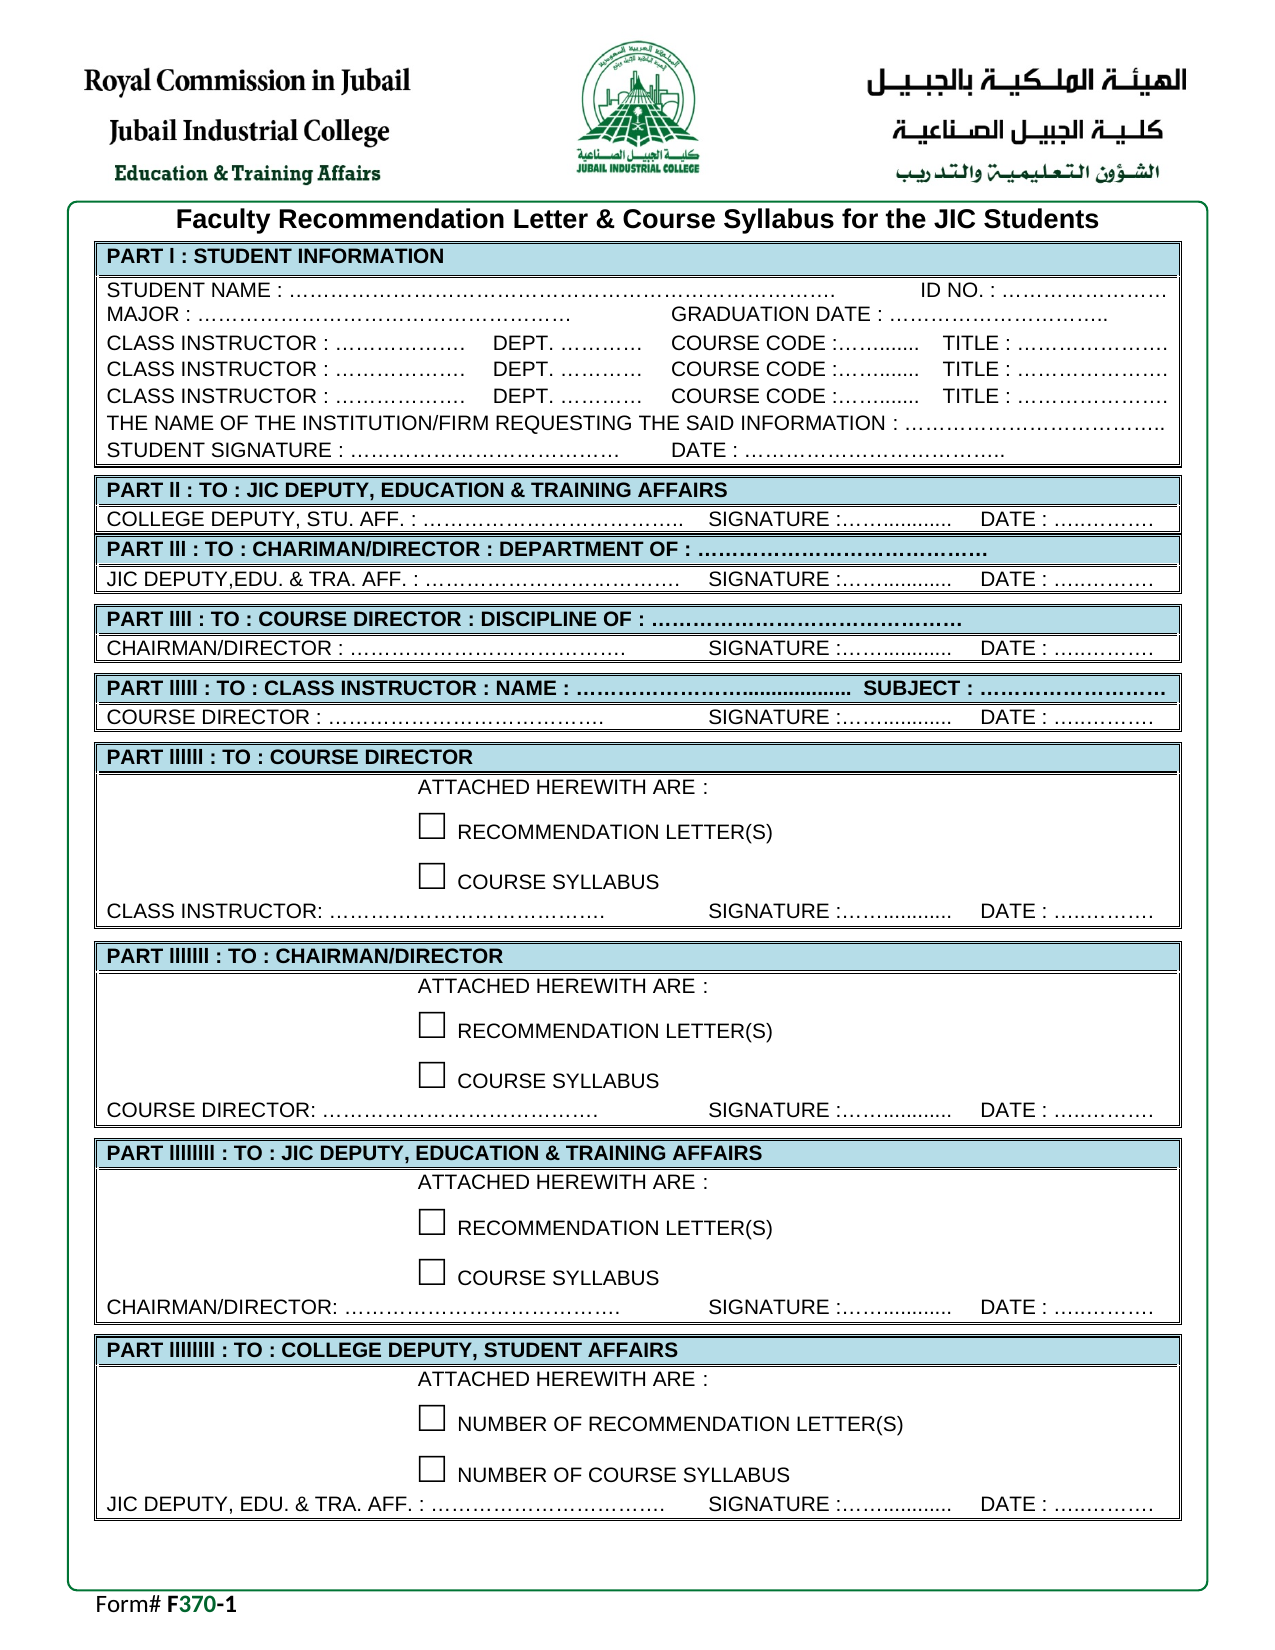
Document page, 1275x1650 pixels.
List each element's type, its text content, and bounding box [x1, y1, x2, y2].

table_cell ATTACHED HEREWITH ARE : □ RECOMMENDATION LETTER(S) □ COURSE SYLLABUS [97, 771, 1179, 899]
table_cell SIGNATURE :……............ [697, 1491, 969, 1518]
table_cell STUDENT SIGNATURE : ………………………………… [97, 438, 659, 464]
table_cell DATE : …..………. [969, 702, 1180, 729]
table_cell COURSE DIRECTOR: …………………………………. [97, 1098, 697, 1125]
table_cell SIGNATURE :……............ [697, 507, 969, 531]
table_cell SIGNATURE :……............ [697, 567, 969, 591]
table_cell THE NAME OF THE INSTITUTION/FIRM REQUESTING THE SAID INFORMATION : ……………………………….. [97, 411, 1179, 437]
table_cell ATTACHED HEREWITH ARE : □ RECOMMENDATION LETTER(S) □ COURSE SYLLABUS [95, 970, 1180, 1098]
table_cell DATE : …..………. [969, 1295, 1179, 1322]
table_header PART lllllll : TO : CHAIRMAN/DIRECTOR [97, 944, 1179, 970]
table_cell GRADUATION DATE : ………………………….. [660, 302, 1179, 330]
table_cell SIGNATURE :……............ [697, 1098, 969, 1125]
table_cell CLASS INSTRUCTOR : ………………. [97, 330, 481, 357]
table_cell COURSE CODE :……....... [660, 384, 931, 411]
table_cell DATE : …..………. [969, 504, 1180, 531]
table_cell CLASS INSTRUCTOR : ………………. [97, 384, 481, 411]
table_cell CHAIRMAN/DIRECTOR: …………………………………. [97, 1295, 697, 1322]
table_cell TITLE : …………………. [931, 330, 1179, 357]
table_cell ATTACHED HEREWITH ARE : □ NUMBER OF RECOMMENDATION LETTER(S) □ NUMBER OF COURSE SYLLABUS [97, 1364, 1179, 1491]
picture [31, 32, 1244, 186]
table_cell SIGNATURE :……............ [697, 705, 969, 729]
table_header PART lll : TO : CHARIMAN/DIRECTOR : DEPARTMENT OF : …………………………………… [97, 537, 1179, 563]
table_cell DATE : ……………………………….. [660, 438, 1179, 464]
table_cell DEPT. ………… [481, 357, 659, 384]
table_cell CLASS INSTRUCTOR: …………………………………. [97, 899, 697, 926]
table_cell DATE : …..………. [969, 899, 1179, 926]
table_cell TITLE : …………………. [931, 384, 1179, 411]
table_cell CLASS INSTRUCTOR : ………………. [97, 357, 481, 384]
table_header PART l : STUDENT INFORMATION [97, 244, 1179, 275]
table_cell ATTACHED HEREWITH ARE : □ RECOMMENDATION LETTER(S) □ COURSE SYLLABUS [95, 1167, 1180, 1295]
table_cell JIC DEPUTY, EDU. & TRA. AFF. : ……………………………. [97, 1491, 697, 1518]
table_header PART llllllll : TO : COLLEGE DEPUTY, STUDENT AFFAIRS [97, 1338, 1179, 1364]
table_cell DATE : …..………. [969, 1098, 1179, 1125]
table_cell CHAIRMAN/DIRECTOR : …………………………………. [95, 633, 697, 660]
table_header PART lllll : TO : CLASS INSTRUCTOR : NAME : ……………………................... SUBJECT : ……………………… [97, 676, 1179, 702]
table_cell ID NO. : …………………… [909, 275, 1179, 302]
table_cell COURSE DIRECTOR : …………………………………. [95, 702, 697, 729]
table_cell DATE : …..………. [969, 1491, 1179, 1518]
table_cell TITLE : …………………. [931, 357, 1179, 384]
table_cell DATE : …..………. [969, 564, 1179, 591]
table_cell SIGNATURE :……............ [697, 636, 969, 660]
table_cell JIC DEPUTY,EDU. & TRA. AFF. : ………………………………. [97, 564, 697, 591]
text Faculty Recommendation Letter & Course Syllabus for the JIC Students [106, 203, 1169, 234]
table_cell COURSE CODE :……....... [660, 330, 931, 357]
table_cell DEPT. ………… [481, 384, 659, 411]
table_cell COURSE CODE :……....... [660, 357, 931, 384]
table_cell SIGNATURE :……............ [697, 899, 969, 926]
table_cell DEPT. ………… [481, 330, 659, 357]
table_header PART llll : TO : COURSE DIRECTOR : DISCIPLINE OF : ……………………………………… [97, 607, 1179, 633]
table_header PART llllllll : TO : JIC DEPUTY, EDUCATION & TRAINING AFFAIRS [97, 1141, 1179, 1167]
table_cell SIGNATURE :……............ [697, 1295, 969, 1322]
table_header PART ll : TO : JIC DEPUTY, EDUCATION & TRAINING AFFAIRS [97, 478, 1179, 504]
table_cell DATE : …..………. [969, 633, 1180, 660]
table_header PART llllll : TO : COURSE DIRECTOR [97, 745, 1179, 771]
table_cell MAJOR : ……………………………………………… [97, 302, 659, 330]
table_cell COLLEGE DEPUTY, STU. AFF. : ……………………………….. [95, 504, 697, 531]
table_cell STUDENT NAME : ……………………………………………………………………. [97, 275, 909, 302]
